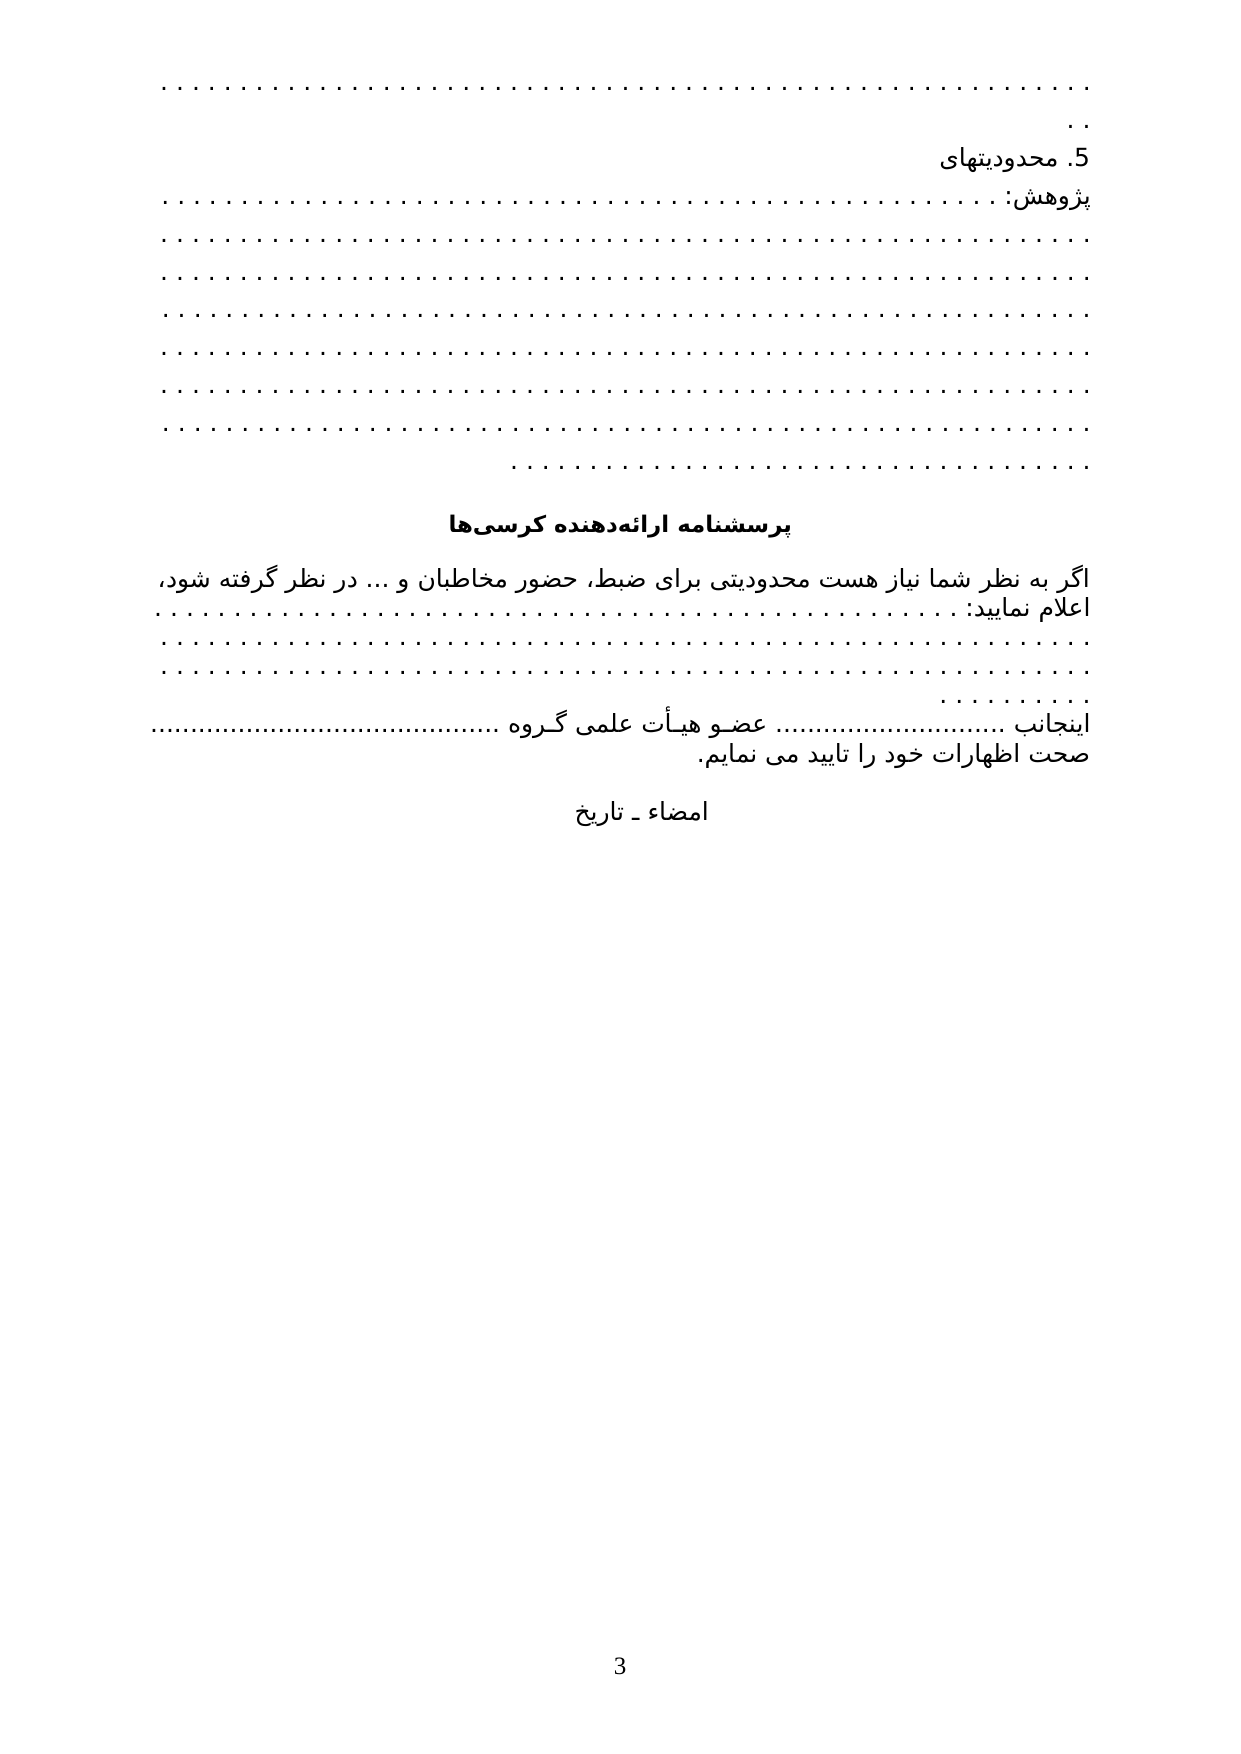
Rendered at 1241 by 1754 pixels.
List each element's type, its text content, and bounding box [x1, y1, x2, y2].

text 5. محدودیتهای پژوهش: . . . . . . . . . . . . . . . . . . . . . . . . . . . . . . . . . . . . . . . . . . . . . . . . . . . . . . . . . . . . . . . . . . . . . . . . . . . . . . . . . . . . . . . . . . . . . . . . . . . . . . . . . . . . . . . . . . . . . . . . . . . . . . . . . . . . . . . . . . . . . . . . . . . . . . . . . . . . . . . . . . . . . . . . . . . . . . . . . . . . . . . . . . . . . . . . . . . . . . . . . . . . . . . . . . . . . . . . . . . . . . . . . . . . . . . . . . . . . . . . . . . . . . . . . . . . . . . . . . . . . . . . . . . . . . . . . . . . . . . . . . . . . . . . . . . . . . . . . . . . . . . . . . . . . . . . . . . . . . . . . . . . . . . . . . . . . . . . . . . . . . . . . . . . . . . . . . . . . . . . . . . . . . . . . . . . . . . . . . . . . . . . . . . . . . . . . . . . . . . . . . . . . . . . . . . . . . . . . . . . . . . . . . . . . . . . . . . . . . . . . . . . [150, 143, 1090, 476]
text امضاء ـ تاريخ [150, 797, 1090, 826]
text اگر به نظر شما نیاز هست محدودیتی برای ضبط، حضور مخاطبان و ... در نظر گرفته شود، اعلام نمایید: . . . . . . . . . . . . . . . . . . . . . . . . . . . . . . . . . . . . . . . . . . . . . . . . . . . . . . . . . . . . . . . . . . . . . . . . . . . . . . . . . . . . . . . . . . . . . . . . . . . . . . . . . . . . . . . . . . . . . . . . . . . . . . . . . . . . . . . . . . . . . . . . . . . . . . . . . . . . . . . . . . . . . . . . . . . . . . . . . . . [150, 564, 1090, 709]
text اينجانب ............................. عضو هیأت علمی گروه ............................................ صحت اظهارات خود را تایید می نمایم. [150, 709, 1090, 768]
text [150, 67, 1090, 134]
text پرسشنامه ارائه‌دهنده کرسی‌ها [150, 511, 1090, 537]
